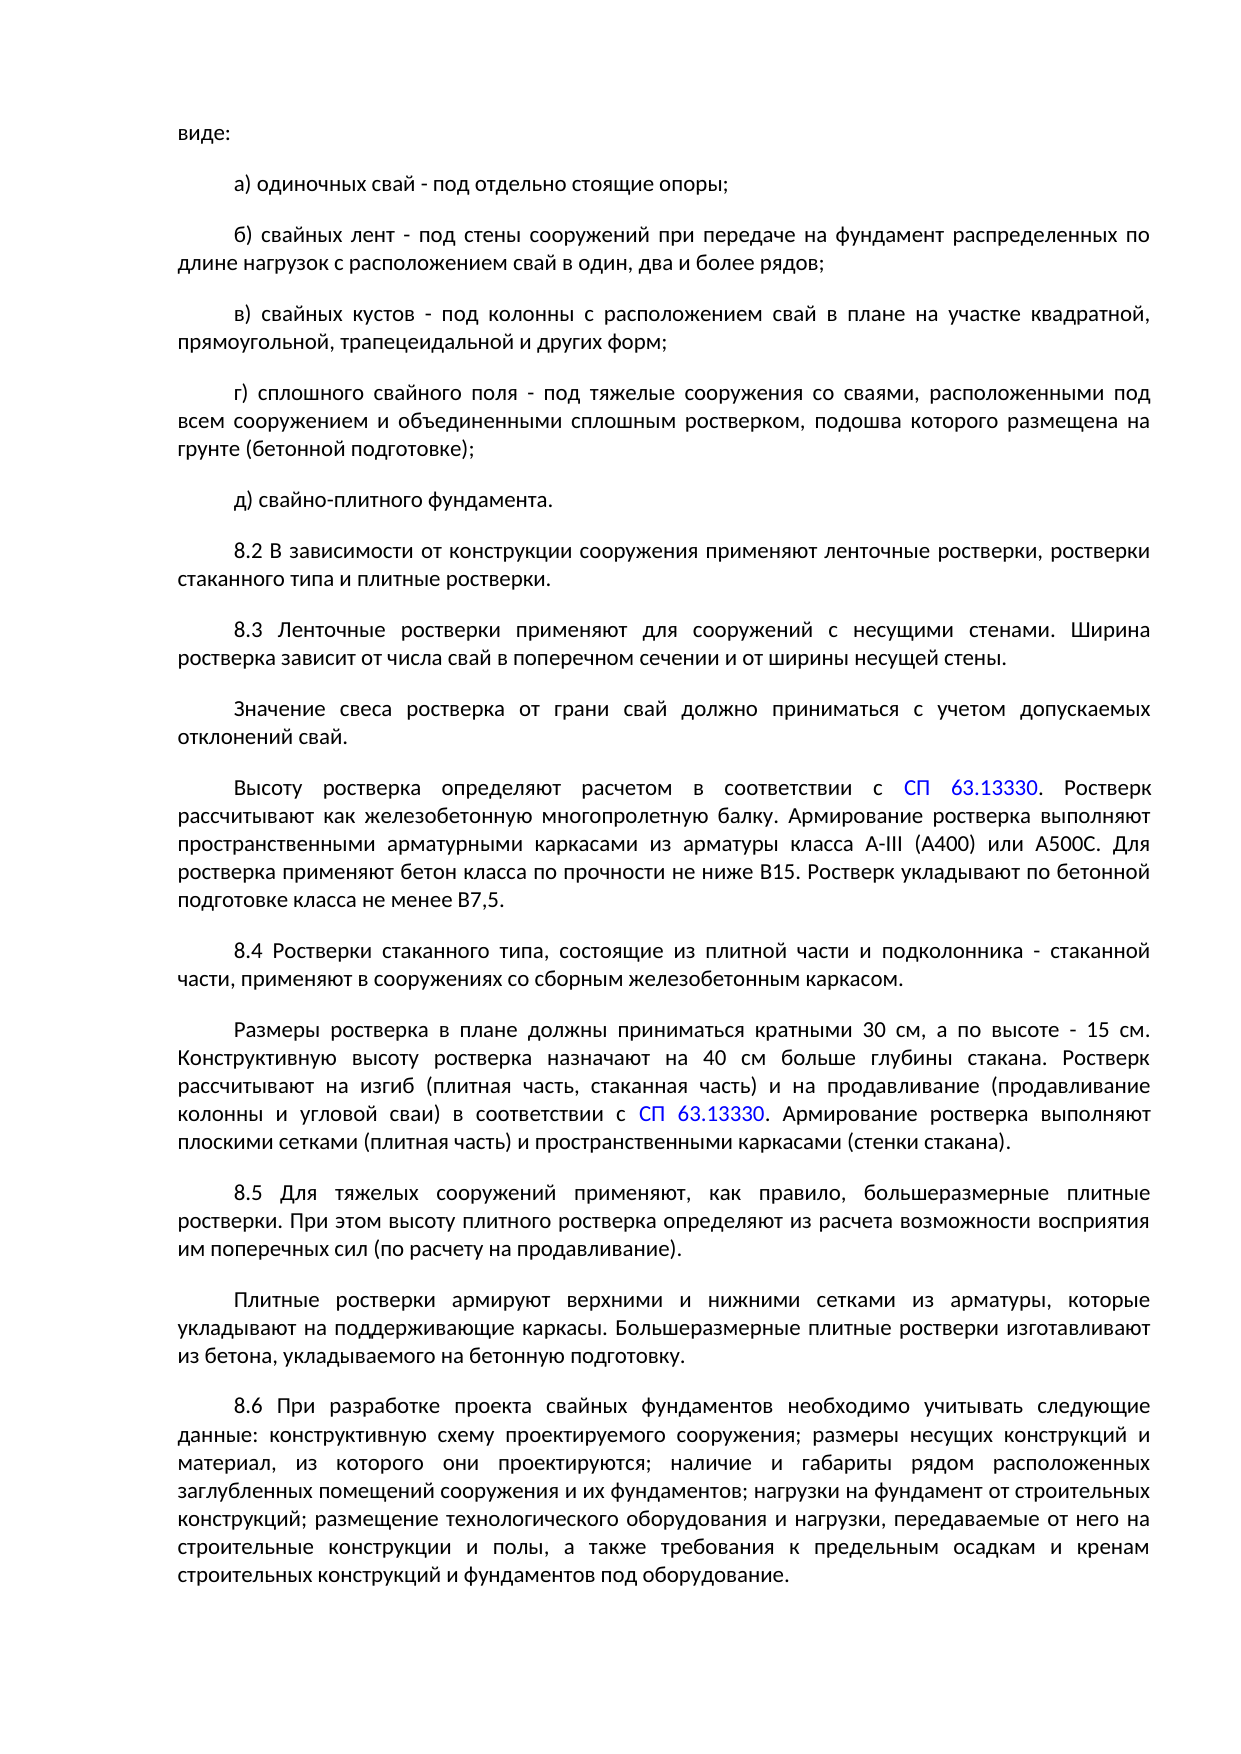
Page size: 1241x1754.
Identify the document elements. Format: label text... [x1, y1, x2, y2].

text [177, 118, 1152, 146]
text 8.2 В зависимости от конструкции сооружения применяют ленточные ростверки, ростверки стаканного типа и плитные ростверки. [177, 536, 1152, 592]
text 8.4 Ростверки стаканного типа, состоящие из плитной части и подколонника - стаканной части, применяют в сооружениях со сборным железобетонным каркасом. [177, 936, 1152, 992]
text а) одиночных свай - под отдельно стоящие опоры; [177, 169, 1152, 197]
text д) свайно-плитного фундамента. [177, 485, 1152, 513]
text 8.6 При разработке проекта свайных фундаментов необходимо учитывать следующие данные: конструктивную схему проектируемого сооружения; размеры несущих конструкций и материал, из которого они проектируются; наличие и габариты рядом расположенных заглубленных помещений сооружения и их фундаментов; нагрузки на фундамент от строительных конструкций; размещение технологического оборудования и нагрузки, передаваемые от него на строительные конструкции и полы, а также требования к предельным осадкам и кренам строительных конструкций и фундаментов под оборудование. [177, 1392, 1152, 1588]
text Высоту ростверка определяют расчетом в соответствии с СП 63.13330. Ростверк рассчитывают как железобетонную многопролетную балку. Армирование ростверка выполняют пространственными арматурными каркасами из арматуры класса А-III (А400) или А500C. Для ростверка применяют бетон класса по прочности не ниже B15. Ростверк укладывают по бетонной подготовке класса не менее B7,5. [177, 773, 1152, 913]
text г) сплошного свайного поля - под тяжелые сооружения со сваями, расположенными под всем сооружением и объединенными сплошным ростверком, подошва которого размещена на грунте (бетонной подготовке); [177, 378, 1152, 462]
text 8.3 Ленточные ростверки применяют для сооружений с несущими стенами. Ширина ростверка зависит от числа свай в поперечном сечении и от ширины несущей стены. [177, 615, 1152, 671]
text б) свайных лент - под стены сооружений при передаче на фундамент распределенных по длине нагрузок с расположением свай в один, два и более рядов; [177, 220, 1152, 276]
text Размеры ростверка в плане должны приниматься кратными 30 см, а по высоте - 15 см. Конструктивную высоту ростверка назначают на 40 см больше глубины стакана. Ростверк рассчитывают на изгиб (плитная часть, стаканная часть) и на продавливание (продавливание колонны и угловой сваи) в соответствии с СП 63.13330. Армирование ростверка выполняют плоскими сетками (плитная часть) и пространственными каркасами (стенки стакана). [177, 1015, 1152, 1155]
text 8.5 Для тяжелых сооружений применяют, как правило, большеразмерные плитные ростверки. При этом высоту плитного ростверка определяют из расчета возможности восприятия им поперечных сил (по расчету на продавливание). [177, 1178, 1152, 1262]
text Плитные ростверки армируют верхними и нижними сетками из арматуры, которые укладывают на поддерживающие каркасы. Большеразмерные плитные ростверки изготавливают из бетона, укладываемого на бетонную подготовку. [177, 1285, 1152, 1369]
text Значение свеса ростверка от грани свай должно приниматься с учетом допускаемых отклонений свай. [177, 694, 1152, 750]
text в) свайных кустов - под колонны с расположением свай в плане на участке квадратной, прямоугольной, трапецеидальной и других форм; [177, 299, 1152, 355]
